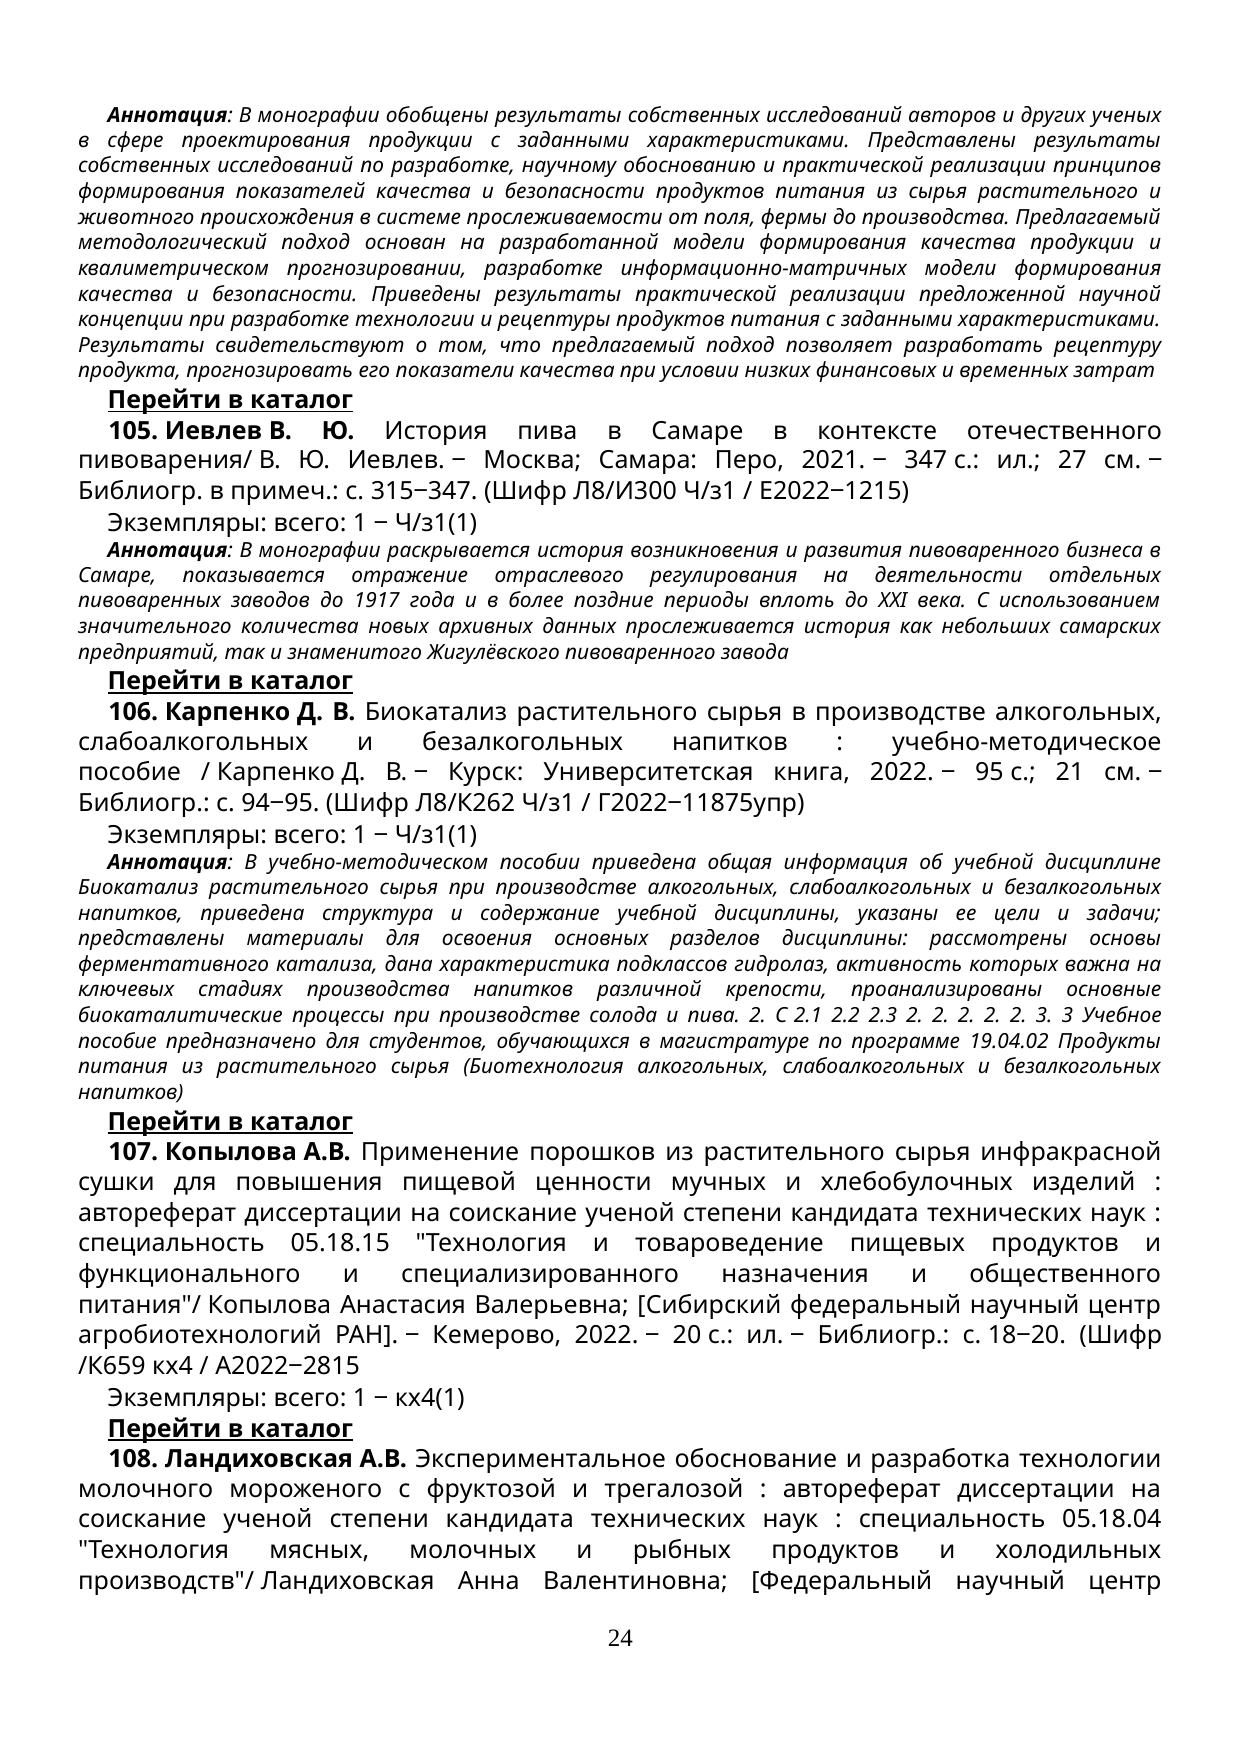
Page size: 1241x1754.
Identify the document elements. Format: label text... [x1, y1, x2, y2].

text Перейти в каталог [78, 384, 1162, 414]
text 105. Иевлев В. Ю. История пива в Самаре в контексте отечественного пивоварения/ В. Ю. Иевлев. ‒ Москва; Самара: Перо, 2021. ‒ 347 с.: ил.; 27 см. ‒ Библиогр. в примеч.: с. 315‒347. (Шифр Л8/И300 Ч/з1 / Е2022‒1215) [78, 414, 1162, 507]
text 107. Копылова А.В. Применение порошков из растительного сырья инфракрасной сушки для повышения пищевой ценности мучных и хлебобулочных изделий : автореферат диссертации на соискание ученой степени кандидата технических наук : специальность 05.18.15 "Технология и товароведение пищевых продуктов и функционального и специализированного назначения и общественного питания"/ Копылова Анастасия Валерьевна; [Сибирский федеральный научный центр агробиотехнологий РАН]. ‒ Кемерово, 2022. ‒ 20 с.: ил. ‒ Библиогр.: с. 18‒20. (Шифр /К659 кх4 / А2022‒2815 [78, 1136, 1162, 1382]
text Аннотация: В учебно-методическом пособии приведена общая информация об учебной дисциплине Биокатализ растительного сырья при производстве алкогольных, слабоалкогольных и безалкогольных напитков, приведена структура и содержание учебной дисциплины, указаны ее цели и задачи; представлены материалы для освоения основных разделов дисциплины: рассмотрены основы ферментативного катализа, дана характеристика подклассов гидролаз, активность которых важна на ключевых стадиях производства напитков различной крепости, проанализированы основные биокаталитические процессы при производстве солода и пива. 2. С 2.1 2.2 2.3 2. 2. 2. 2. 2. 3. 3 Учебное пособие предназначено для студентов, обучающихся в магистратуре по программе 19.04.02 Продукты питания из растительного сырья (Биотехнология алкогольных, слабоалкогольных и безалкогольных напитков) [78, 849, 1162, 1106]
text Аннотация: В монографии раскрывается история возникновения и развития пивоваренного бизнеса в Самаре, показывается отражение отраслевого регулирования на деятельности отдельных пивоваренных заводов до 1917 года и в более поздние периоды вплоть до XXI века. С использованием значительного количества новых архивных данных прослеживается история как небольших самарских предприятий, так и знаменитого Жигулёвского пивоваренного завода [78, 537, 1162, 665]
text Экземпляры: всего: 1 ‒ Ч/з1(1) [78, 819, 1162, 849]
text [78, 1443, 1162, 1597]
text Перейти в каталог [78, 665, 1162, 696]
text Перейти в каталог [78, 1412, 1162, 1443]
text Экземпляры: всего: 1 ‒ кх4(1) [78, 1382, 1162, 1412]
text 106. Карпенко Д. В. Биокатализ растительного сырья в производстве алкогольных, слабоалкогольных и безалкогольных напитков : учебно-методическое пособие / Карпенко Д. В. ‒ Курск: Университетская книга, 2022. ‒ 95 с.; 21 см. ‒ Библиогр.: с. 94‒95. (Шифр Л8/К262 Ч/з1 / Г2022‒11875упр) [78, 696, 1162, 819]
text Перейти в каталог [78, 1106, 1162, 1136]
text Аннотация: B монографии обобщены результаты собственных исследований авторов и других ученых в сфере проектирования продукции с заданными характеристиками. Представлены результаты собственных исследований по разработке, научному обоснованию и практической реализации принципов формирования показателей качества и безопасности продуктов питания из сырья растительного и животного происхождения в системе прослеживаемости от поля, фермы до производства. Предлагаемый методологический подход основан на разработанной модели формирования качества продукции и квалиметрическом прогнозировании, разработке информационно-матричных модели формирования качества и безопасности. Приведены результаты практической реализации предложенной научной концепции при разработке технологии и рецептуры продуктов питания с заданными характеристиками. Результаты свидетельствуют о том, что предлагаемый подход позволяет разработать рецептуру продукта, прогнозировать его показатели качества при условии низких финансовых и временных затрат [78, 102, 1162, 384]
text Экземпляры: всего: 1 ‒ Ч/з1(1) [78, 507, 1162, 537]
